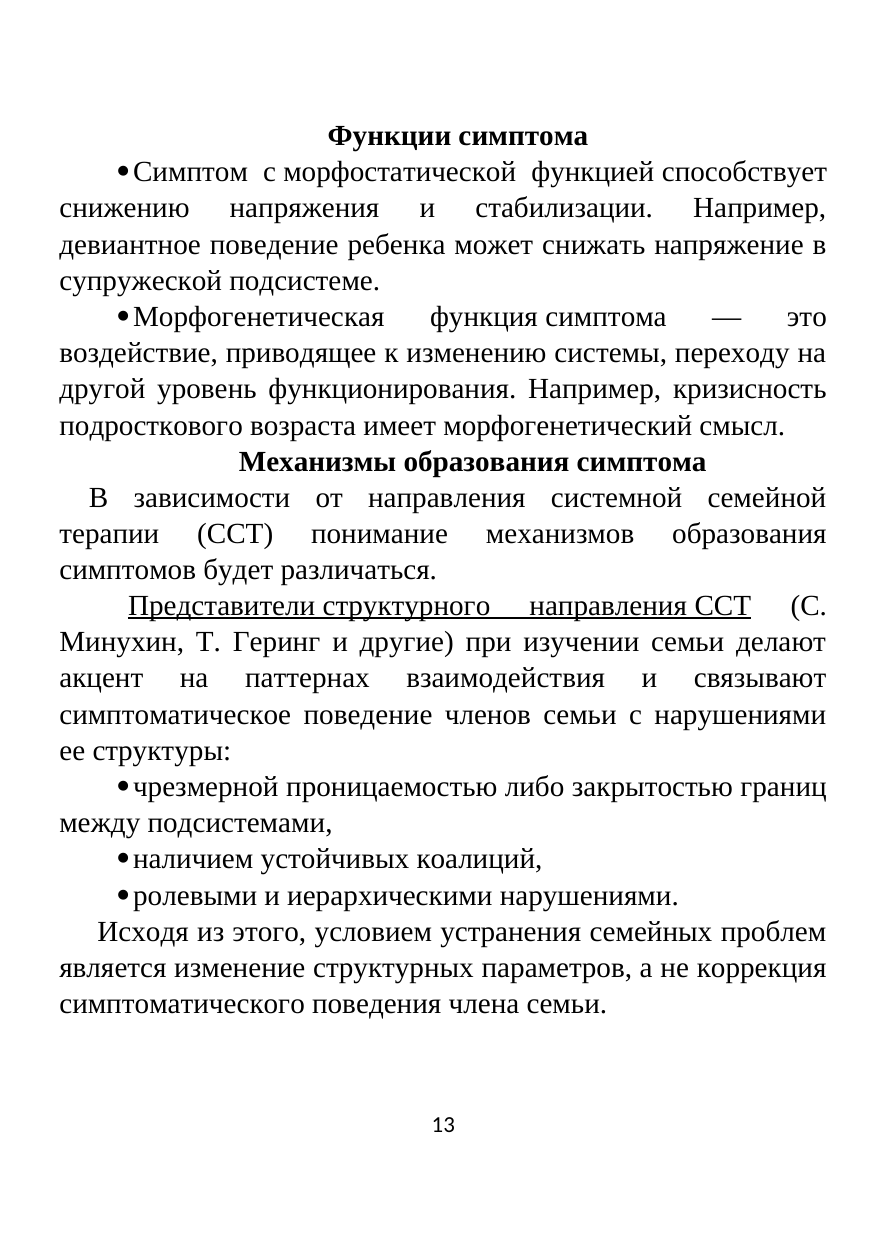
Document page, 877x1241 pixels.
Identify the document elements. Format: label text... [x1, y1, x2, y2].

list чрезмерной проницаемостью либо закрытостью границ между подсистемами, [59, 769, 827, 839]
list В зависимости от направления системной семейной терапии (ССТ) понимание механизмов образования симптомов будет различаться. [59, 480, 827, 586]
list Механизмы образования симптома [118, 444, 827, 477]
list Исходя из этого, условием устранения семейных проблем является изменение структурных параметров, а не коррекция симптоматического поведения члена семьи. [59, 914, 827, 1020]
list наличием устойчивых коалиций, [59, 841, 827, 875]
list Функции симптома [59, 118, 827, 152]
list Представители структурного направления ССТ (С. Минухин, Т. Геринг и другие) при изучении семьи делают акцент на паттернах взаимодействия и связывают симптоматическое поведение членов семьи с нарушениями ее структуры: [59, 588, 827, 766]
list Морфогенетическая функция симптома — это воздействие, приводящее к изменению системы, переходу на другой уровень функционирования. Например, кризисность подросткового возраста имеет морфогенетический смысл. [59, 299, 827, 441]
list Симптом с морфостатической функцией способствует снижению напряжения и стабилизации. Например, девиантное поведение ребенка может снижать напряжение в супружеской подсистеме. [59, 154, 827, 296]
list ролевыми и иерархическими нарушениями. [59, 878, 827, 911]
